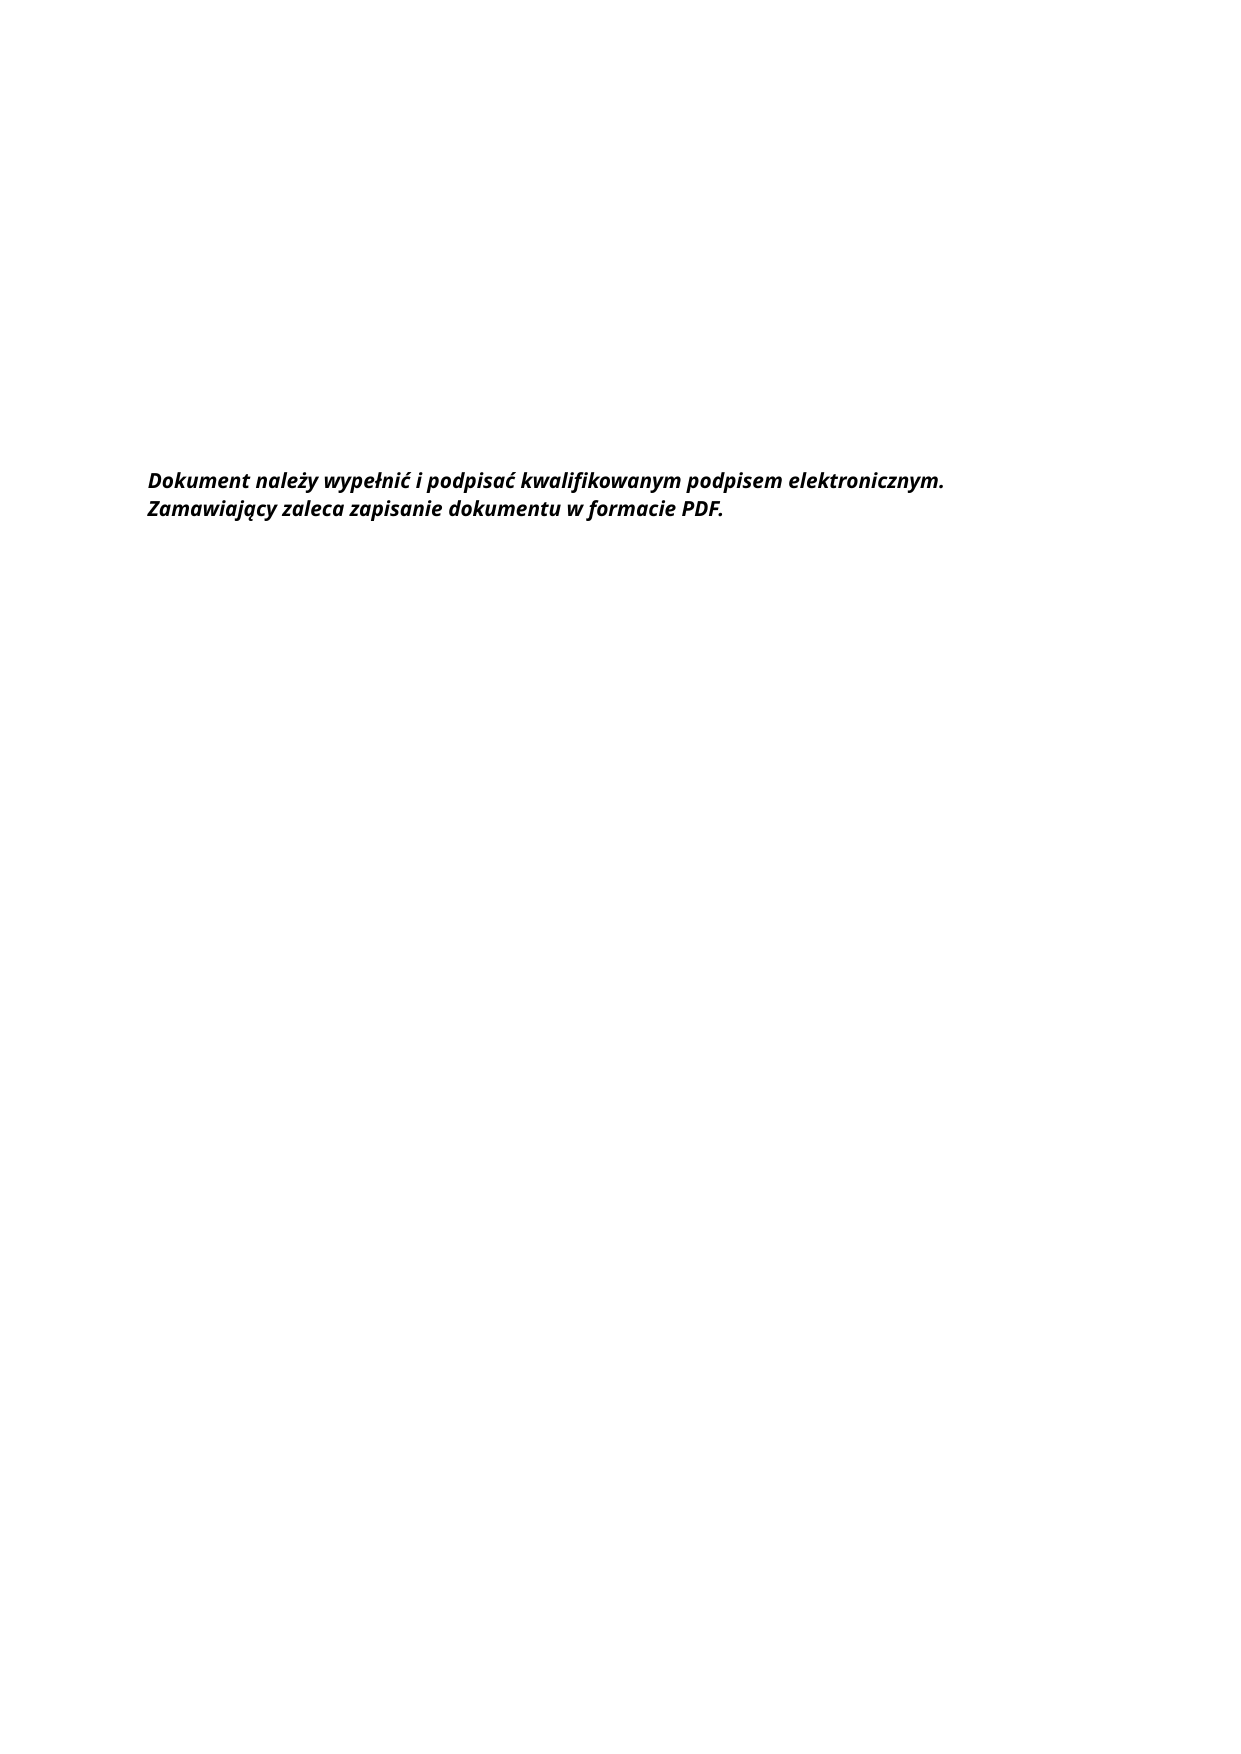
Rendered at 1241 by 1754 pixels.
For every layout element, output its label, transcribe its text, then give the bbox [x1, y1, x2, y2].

text Zamawiający zaleca zapisanie dokumentu w formacie PDF. [148, 494, 1092, 523]
text Dokument należy wypełnić i podpisać kwalifikowanym podpisem elektronicznym. [148, 466, 1092, 494]
